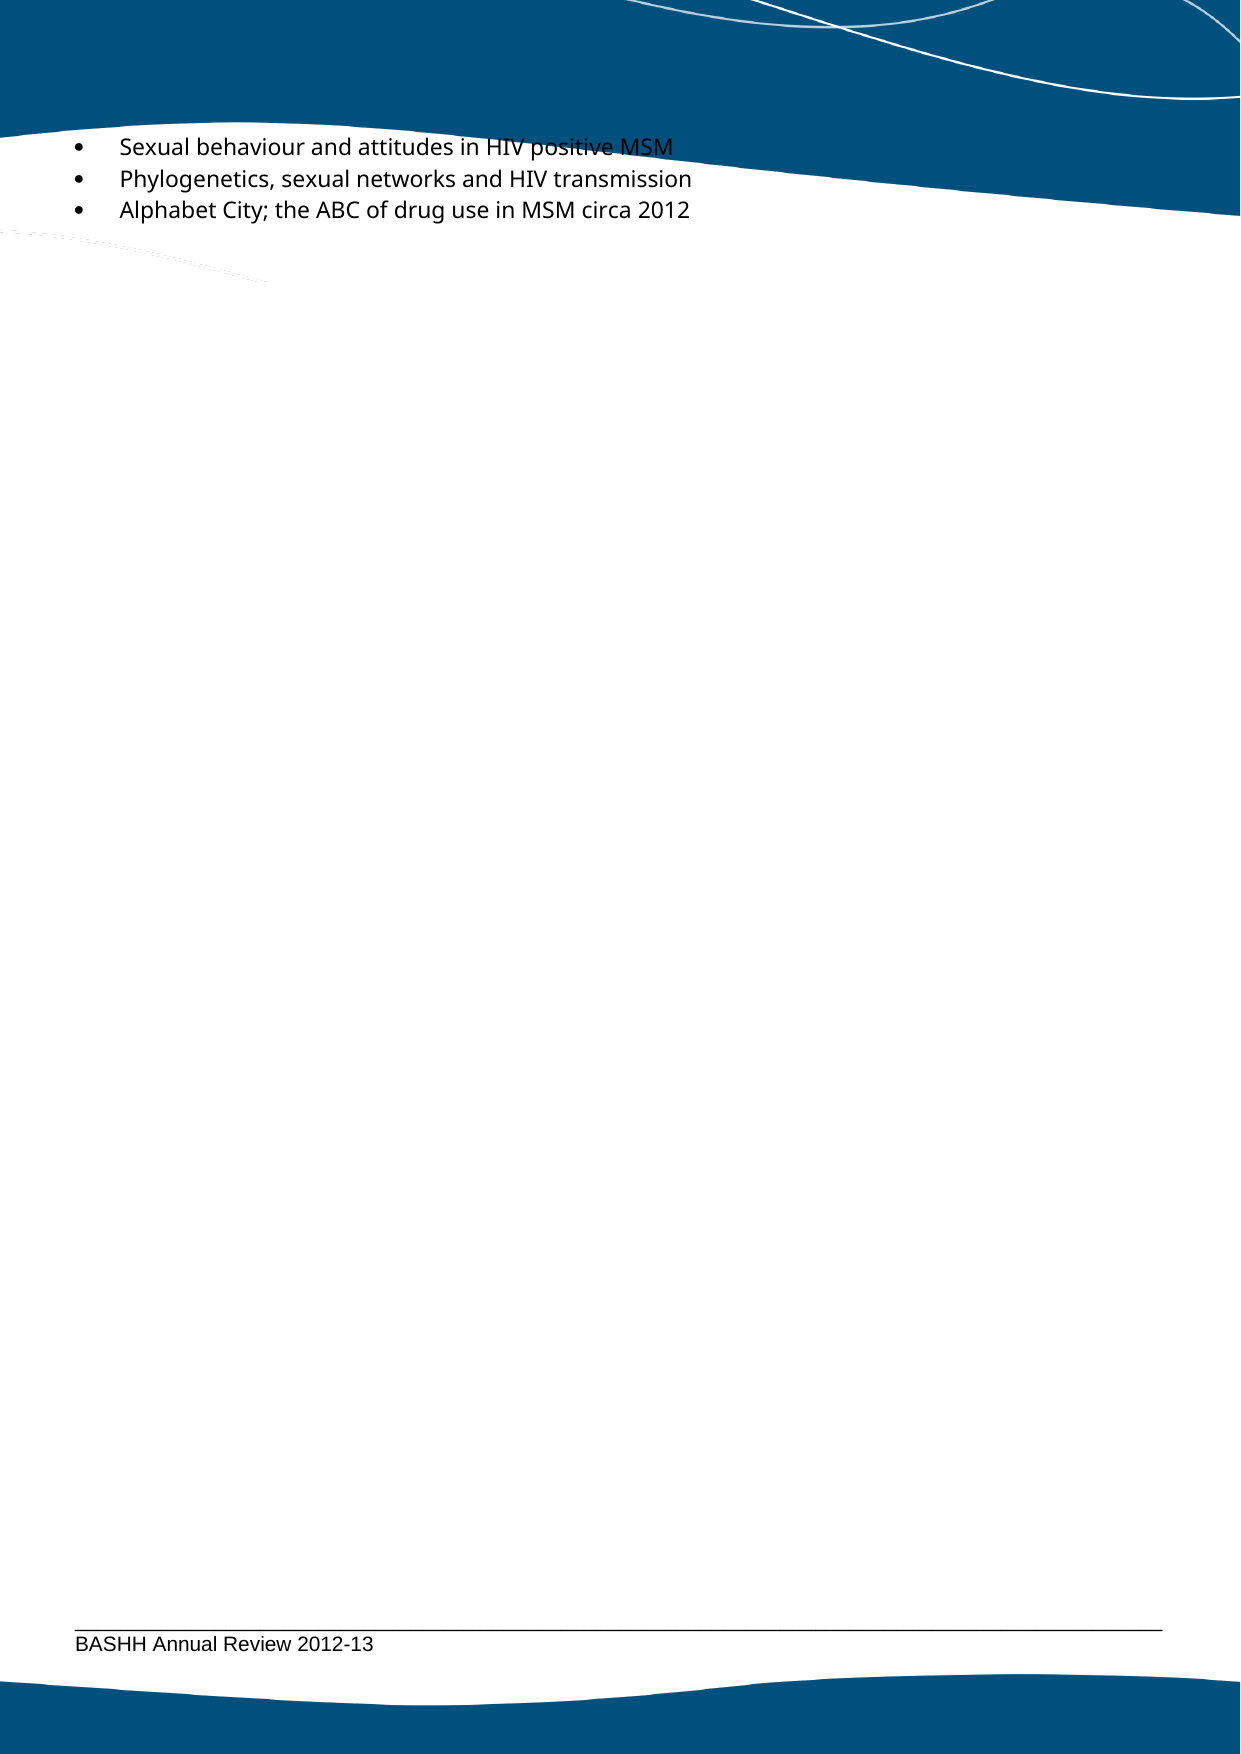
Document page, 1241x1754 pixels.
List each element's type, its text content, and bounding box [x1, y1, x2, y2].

list Alphabet City; the ABC of drug use in MSM circa 2012 [75, 194, 1165, 225]
picture [0, 1644, 1241, 1754]
list Sexual behaviour and attitudes in HIV positive MSM [75, 131, 1165, 163]
list Phylogenetics, sexual networks and HIV transmission [75, 163, 1165, 194]
picture [0, 0, 1241, 282]
